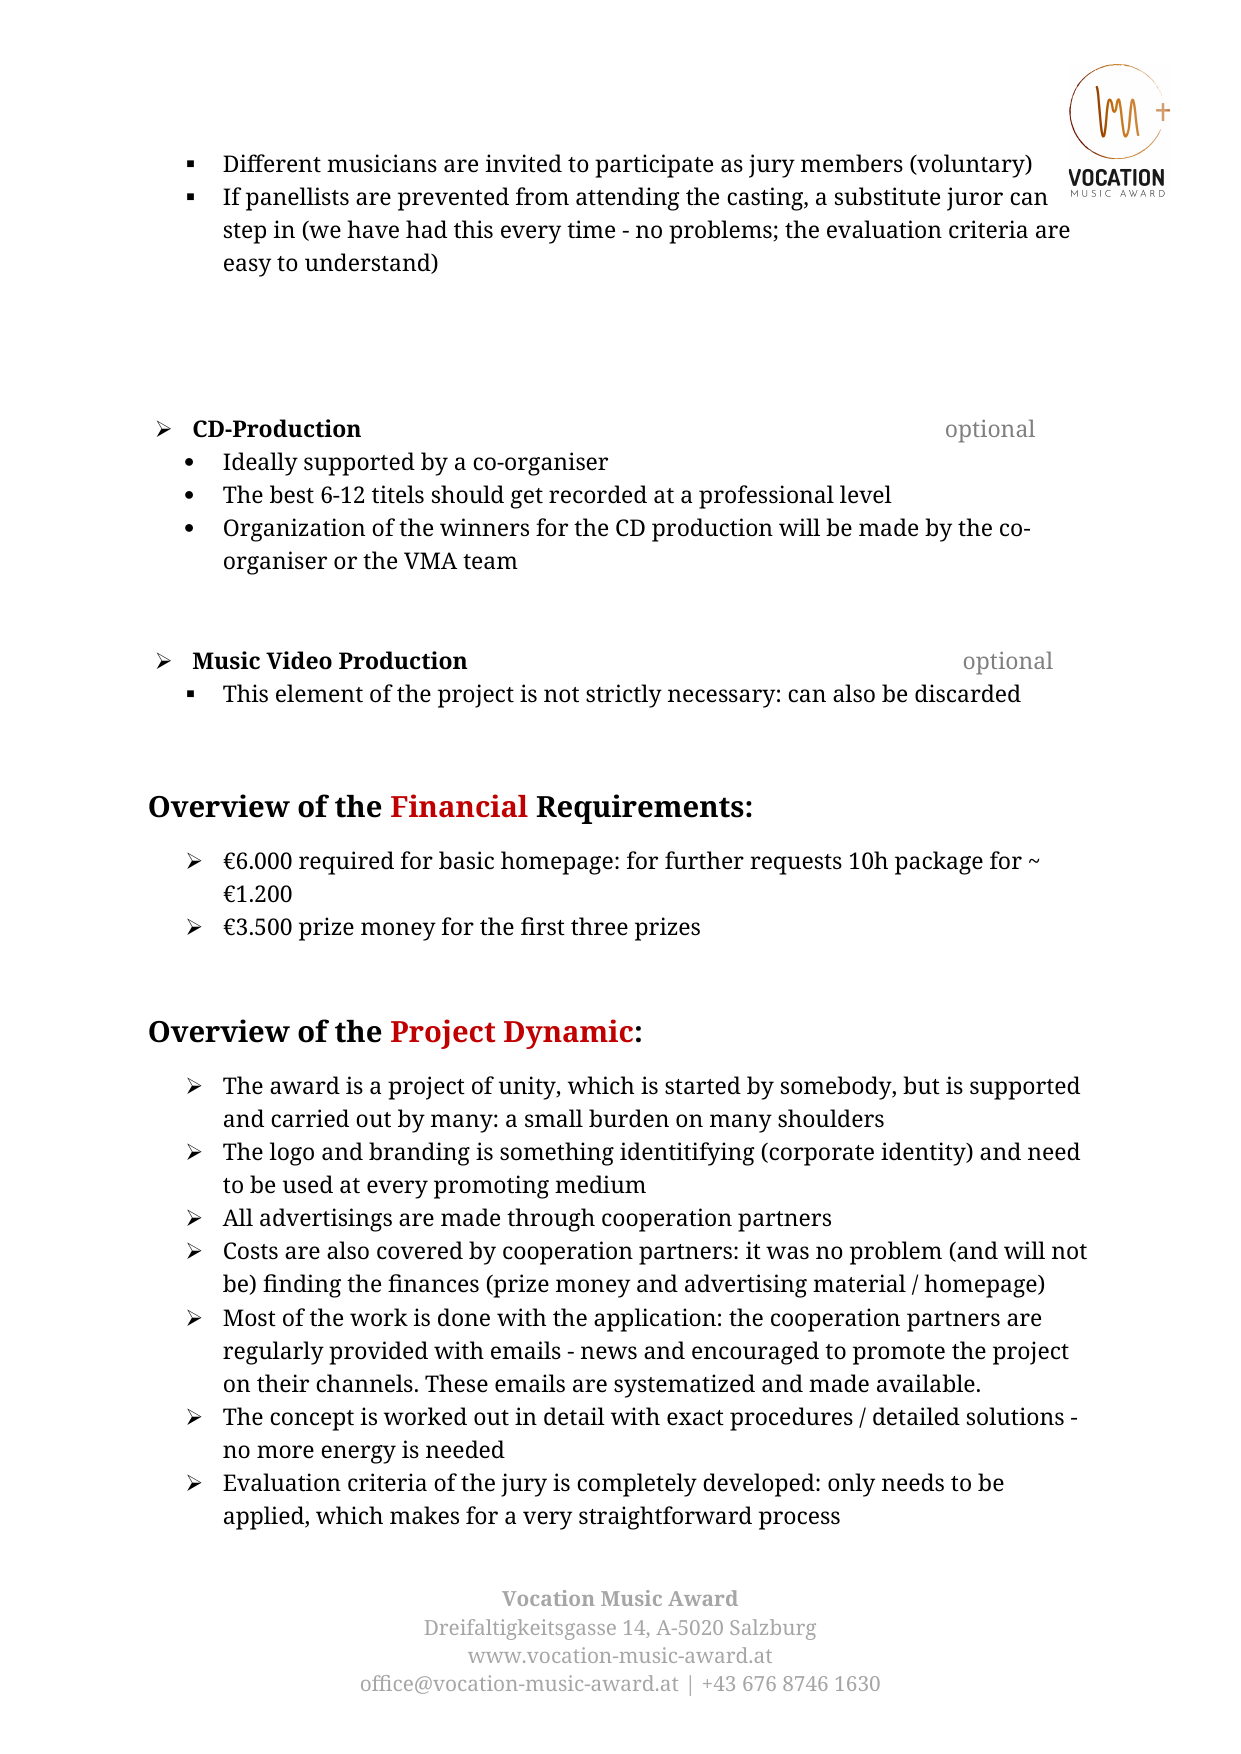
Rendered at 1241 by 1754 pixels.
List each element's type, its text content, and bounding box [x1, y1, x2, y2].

list CD-Production optional [154, 413, 1093, 444]
list All advertisings are made through cooperation partners [185, 1202, 1093, 1233]
list Music Video Production optional [154, 645, 1093, 676]
text Overview of the Financial Requirements: [148, 786, 1093, 826]
list Ideally supported by a co-organiser [185, 446, 1093, 477]
list This element of the project is not strictly necessary: can also be discarded [185, 678, 1093, 709]
list Organization of the winners for the CD production will be made by the co-organiser or the VMA team [185, 512, 1093, 577]
text Overview of the Project Dynamic: [148, 1011, 1093, 1051]
list €6.000 required for basic homepage: for further requests 10h package for ~ €1.200 [185, 845, 1093, 909]
list Most of the work is done with the application: the cooperation partners are regularly provided with emails - news and encouraged to promote the project on their channels. These emails are systematized and made available. [185, 1301, 1093, 1399]
picture [1068, 64, 1170, 197]
list The best 6-12 titels should get recorded at a professional level [185, 479, 1093, 510]
list The award is a project of unity, which is started by somebody, but is supported and carried out by many: a small burden on many shoulders [185, 1069, 1093, 1134]
list If panellists are prevented from attending the casting, a substitute juror can step in (we have had this every time - no problems; the evaluation criteria are easy to understand) [185, 181, 1093, 278]
list Evaluation criteria of the jury is completely developed: only needs to be applied, which makes for a very straightforward process [185, 1467, 1093, 1531]
list €3.500 prize money for the first three prizes [185, 911, 1093, 943]
list Different musicians are invited to participate as jury members (voluntary) [185, 148, 1093, 179]
list The concept is worked out in detail with exact procedures / detailed solutions - no more energy is needed [185, 1401, 1093, 1465]
list Costs are also covered by cooperation partners: it was no problem (and will not be) finding the finances (prize money and advertising material / homepage) [185, 1235, 1093, 1299]
list The logo and branding is something identitifying (corporate identity) and need to be used at every promoting medium [185, 1136, 1093, 1200]
